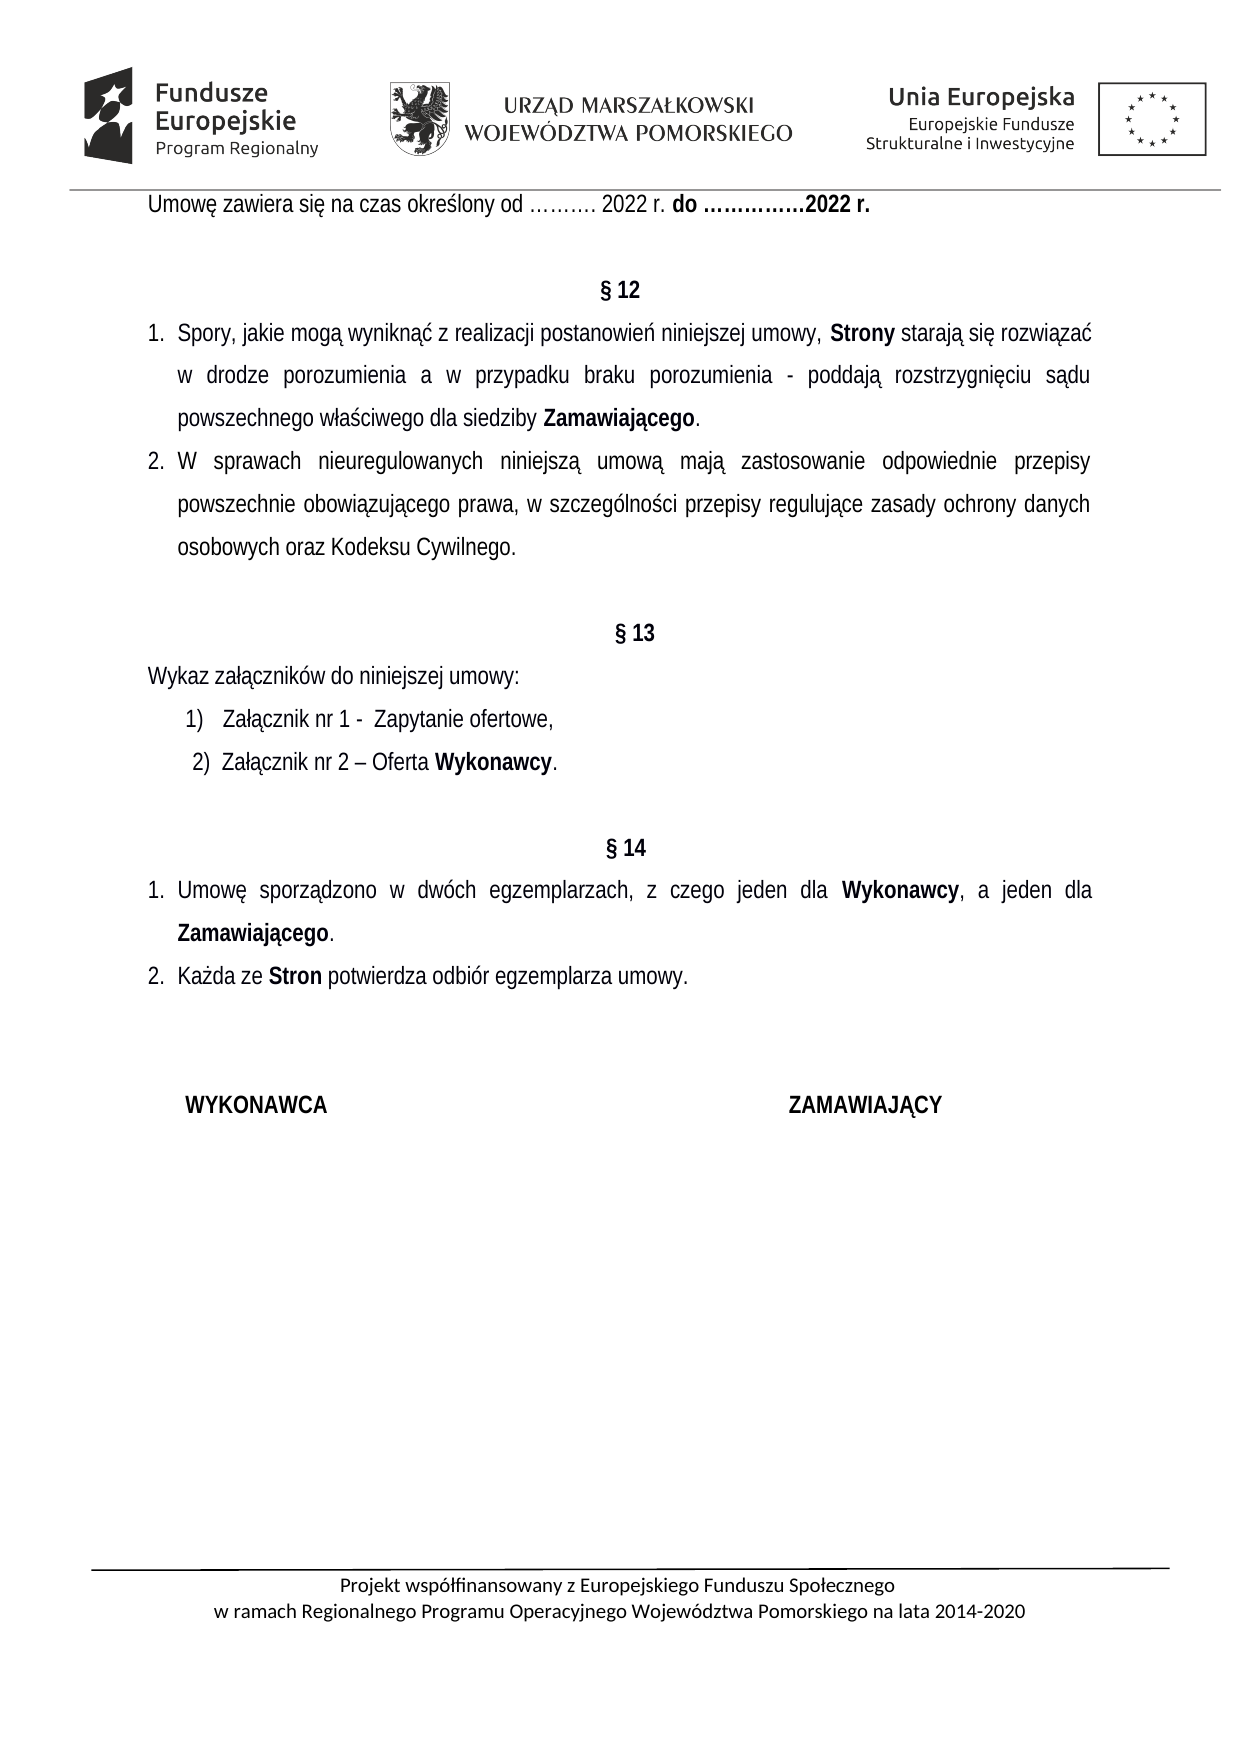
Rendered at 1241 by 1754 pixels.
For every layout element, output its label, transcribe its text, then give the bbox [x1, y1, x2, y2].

list Umowę sporządzono w dwóch egzemplarzach, z czego jeden dla Wykonawcy, a jeden dla Zamawiającego. [148, 876, 1092, 947]
picture [69, 66, 1222, 191]
text Umowę zawiera się na czas określony od ………. 2022 r. do ……………2022 r. [148, 189, 1092, 217]
list Załącznik nr 1 - Zapytanie ofertowe, [185, 704, 1092, 732]
list W sprawach nieuregulowanych niniejszą umową mają zastosowanie odpowiednie przepisy powszechnie obowiązującego prawa, w szczególności przepisy regulujące zasady ochrony danych osobowych oraz Kodeksu Cywilnego. [148, 446, 1092, 561]
list Każda ze Stron potwierdza odbiór egzemplarza umowy. [148, 961, 1092, 990]
list Załącznik nr 2 – Oferta Wykonawcy. [192, 747, 1092, 775]
text § 12 [148, 275, 1092, 303]
text Wykaz załączników do niniejszej umowy: [148, 661, 1092, 689]
list Spory, jakie mogą wyniknąć z realizacji postanowień niniejszej umowy, Strony starają się rozwiązać w drodze porozumienia a w przypadku braku porozumienia - poddają rozstrzygnięciu sądu powszechnego właściwego dla siedziby Zamawiającego. [148, 318, 1092, 432]
text § 13 [177, 618, 1092, 647]
text § 14 [148, 833, 1092, 861]
text WYKONAWCA ZAMAWIAJĄCY [185, 1090, 1092, 1162]
